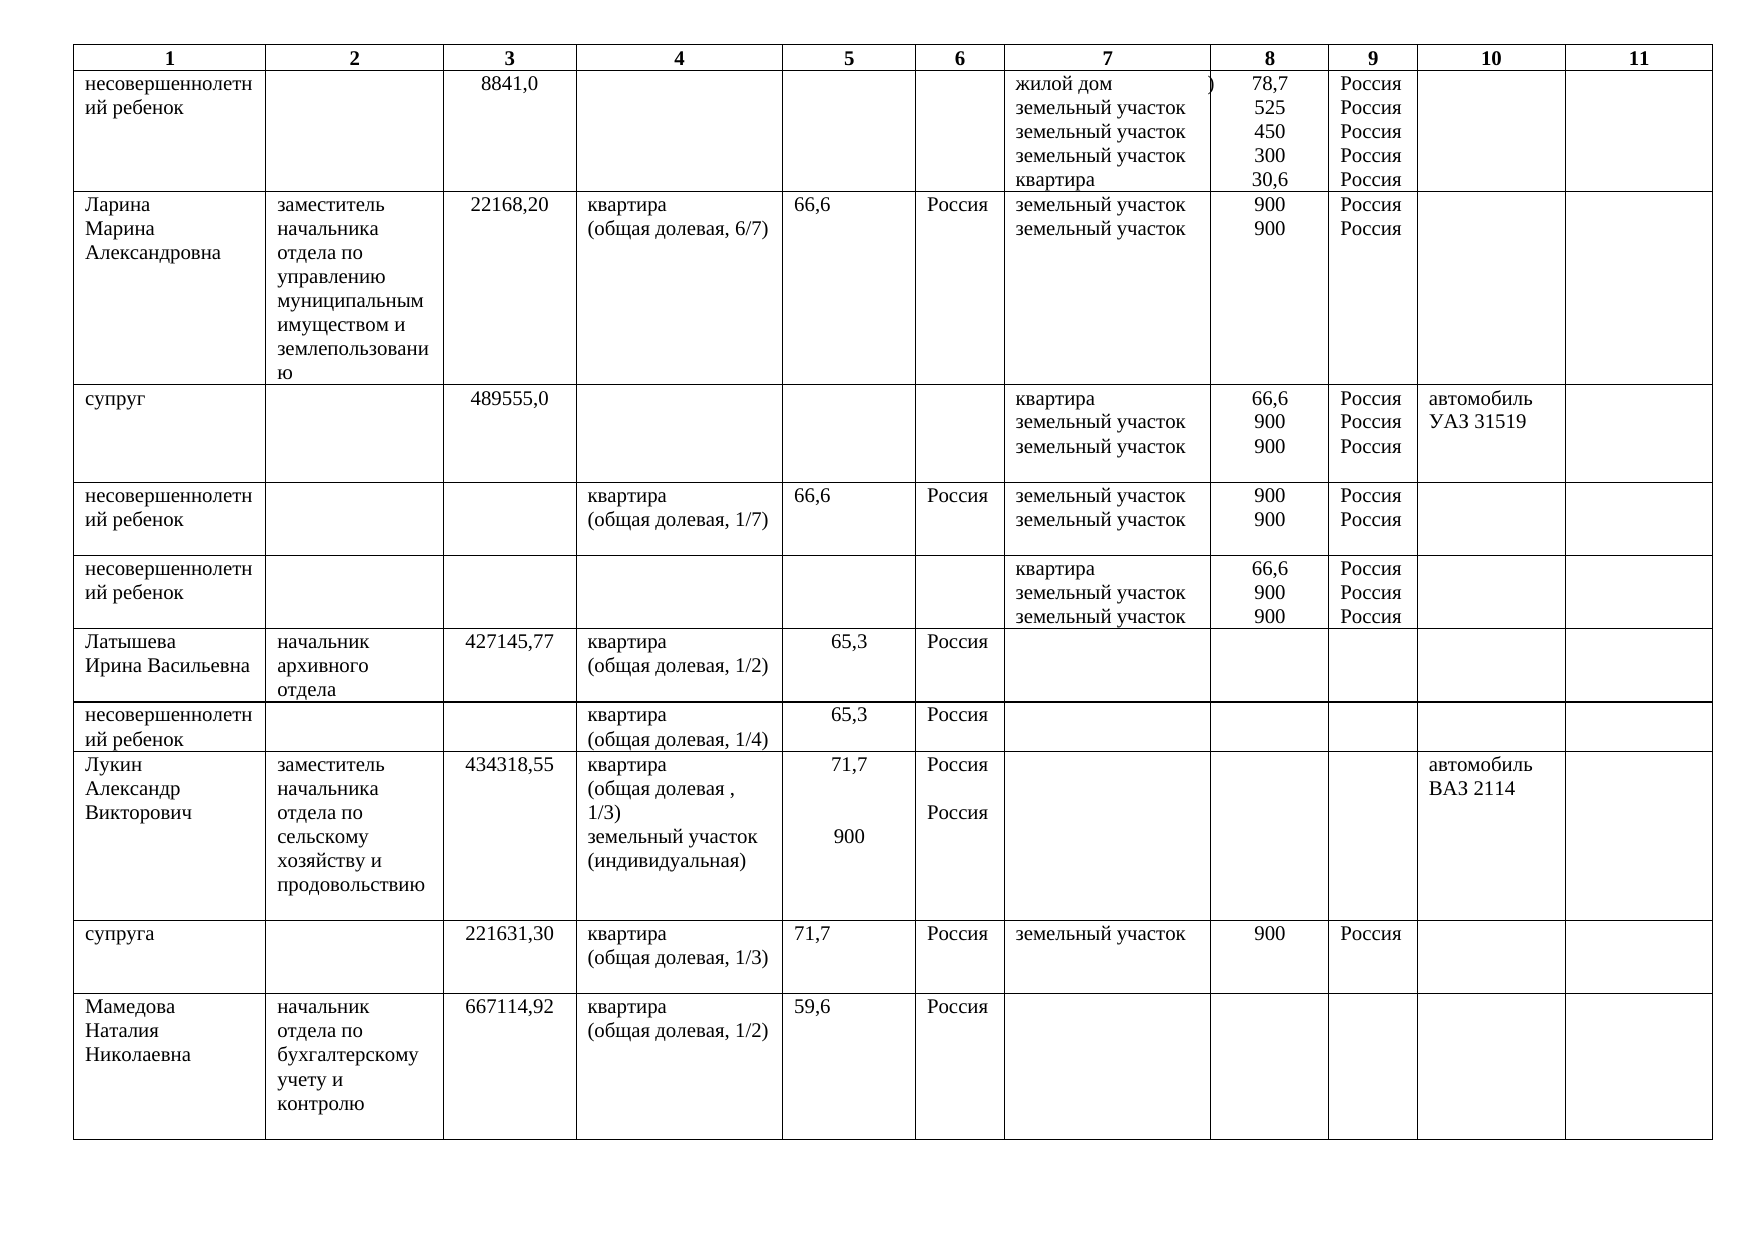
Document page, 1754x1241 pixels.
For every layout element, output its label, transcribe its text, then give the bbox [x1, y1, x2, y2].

table_cell Россия [916, 994, 1004, 1139]
table_cell [577, 385, 782, 482]
table_cell [1211, 752, 1328, 920]
table_cell 65,3 [783, 703, 915, 751]
table_cell Россия Россия Россия Россия Россия [1329, 71, 1417, 191]
table_cell [916, 385, 1004, 482]
table_cell супруг [74, 385, 265, 482]
table_cell жилой дом ) земельный участок земельный участок земельный участок квартира [1005, 71, 1210, 191]
table_cell [1566, 556, 1712, 628]
table_cell 5 [783, 45, 915, 69]
table_cell Россия [1329, 921, 1417, 993]
table_cell 489555,0 [444, 385, 576, 482]
table_cell квартира земельный участок земельный участок [1005, 556, 1210, 628]
table_cell 427145,77 [444, 629, 576, 701]
table_cell [1418, 994, 1565, 1139]
table_cell автомобиль ВАЗ 2114 [1418, 752, 1565, 920]
table_cell 434318,55 [444, 752, 576, 920]
table_cell 900 900 [1211, 483, 1328, 555]
table_cell Россия [916, 192, 1004, 384]
table_cell [1566, 71, 1712, 191]
table_cell [266, 483, 443, 555]
table_cell Лукин Александр Викторович [74, 752, 265, 920]
table_cell 66,6 [783, 192, 915, 384]
table_cell 10 [1418, 45, 1565, 69]
table_cell Россия Россия Россия [1329, 385, 1417, 482]
table_cell [916, 71, 1004, 191]
table_cell [1566, 921, 1712, 993]
table_cell земельный участок земельный участок [1005, 192, 1210, 384]
table_cell автомобиль УАЗ 31519 [1418, 385, 1565, 482]
table_cell 59,6 [783, 994, 915, 1139]
table_cell 221631,30 [444, 921, 576, 993]
table_cell [1005, 994, 1210, 1139]
table_cell [444, 703, 576, 751]
table_cell [444, 556, 576, 628]
table_cell 1 [74, 45, 265, 69]
table_cell супруга [74, 921, 265, 993]
table_cell 667114,92 [444, 994, 576, 1139]
table_cell квартира (общая долевая, 1/7) [577, 483, 782, 555]
table_cell Россия Россия [916, 752, 1004, 920]
table_cell Россия [916, 629, 1004, 701]
table_cell несовершеннолетний ребенок [74, 556, 265, 628]
table_cell [783, 385, 915, 482]
table_cell [916, 556, 1004, 628]
table_cell квартира (общая долевая , 1/3) земельный участок (индивидуальная) [577, 752, 782, 920]
table_cell [1566, 385, 1712, 482]
table_cell заместитель начальника отдела по сельскому хозяйству и продовольствию [266, 752, 443, 920]
table_cell 8841,0 [444, 71, 576, 191]
table_cell [1211, 703, 1328, 751]
table_cell [577, 71, 782, 191]
table_cell 4 [577, 45, 782, 69]
table_cell [1566, 752, 1712, 920]
table_cell [1329, 994, 1417, 1139]
table_cell Мамедова Наталия Николаевна [74, 994, 265, 1139]
table_cell 2 [266, 45, 443, 69]
table_cell [1418, 483, 1565, 555]
table_cell несовершеннолетний ребенок [74, 703, 265, 751]
table_cell [1566, 994, 1712, 1139]
table_cell [577, 556, 782, 628]
table_cell квартира (общая долевая, 1/2) [577, 629, 782, 701]
table_cell 66,6 900 900 [1211, 556, 1328, 628]
table_cell Россия Россия Россия [1329, 556, 1417, 628]
table_cell 65,3 [783, 629, 915, 701]
table_cell земельный участок [1005, 921, 1210, 993]
table_cell квартира (общая долевая, 1/3) [577, 921, 782, 993]
table_cell 66,6 [783, 483, 915, 555]
table_cell [1418, 556, 1565, 628]
table_cell [1418, 192, 1565, 384]
table_cell 3 [444, 45, 576, 69]
table_cell 9 [1329, 45, 1417, 69]
table_cell [266, 71, 443, 191]
table_cell квартира (общая долевая, 1/4) [577, 703, 782, 751]
table_cell [1418, 71, 1565, 191]
table_cell 71,7 [783, 921, 915, 993]
table_cell 11 [1566, 45, 1712, 69]
table_cell 66,6 900 900 [1211, 385, 1328, 482]
table_cell Россия [916, 483, 1004, 555]
table_cell [1329, 629, 1417, 701]
table_cell квартира (общая долевая, 1/2) [577, 994, 782, 1139]
table_cell Россия Россия [1329, 483, 1417, 555]
table_cell [783, 556, 915, 628]
table_cell начальник отдела по бухгалтерскому учету и контролю [266, 994, 443, 1139]
table_cell [1211, 629, 1328, 701]
table_cell 22168,20 [444, 192, 576, 384]
table_cell [1005, 629, 1210, 701]
table_cell [266, 703, 443, 751]
table_cell начальник архивного отдела [266, 629, 443, 701]
table_cell [266, 921, 443, 993]
table_cell [1005, 752, 1210, 920]
table_cell 71,7 900 [783, 752, 915, 920]
table_cell [1566, 483, 1712, 555]
table_cell [444, 483, 576, 555]
table_cell несовершеннолетний ребенок [74, 483, 265, 555]
table_cell Россия [916, 921, 1004, 993]
table_cell [1211, 994, 1328, 1139]
table_cell 7 [1005, 45, 1210, 69]
table_cell квартира земельный участок земельный участок [1005, 385, 1210, 482]
table_cell несовершеннолетний ребенок [74, 71, 265, 191]
table_cell [1418, 703, 1565, 751]
table_cell 6 [916, 45, 1004, 69]
table_cell [1418, 921, 1565, 993]
table_cell [1005, 703, 1210, 751]
table_cell Россия [916, 703, 1004, 751]
table_cell [1329, 752, 1417, 920]
table_cell [1566, 629, 1712, 701]
table_cell 78,7 525 450 300 30,6 [1211, 71, 1328, 191]
table_cell 900 [1211, 921, 1328, 993]
table_cell [266, 556, 443, 628]
table_cell [783, 71, 915, 191]
table_cell Ларина Марина Александровна [74, 192, 265, 384]
table_cell 8 [1211, 45, 1328, 69]
table_cell квартира (общая долевая, 6/7) [577, 192, 782, 384]
table_cell 900 900 [1211, 192, 1328, 384]
table_cell земельный участок земельный участок [1005, 483, 1210, 555]
table_cell [1566, 703, 1712, 751]
table_cell заместитель начальника отдела по управлению муниципальным имуществом и землепользованию [266, 192, 443, 384]
table_cell [1566, 192, 1712, 384]
table_cell [266, 385, 443, 482]
table_cell Латышева Ирина Васильевна [74, 629, 265, 701]
table_cell [1329, 703, 1417, 751]
table_cell [1418, 629, 1565, 701]
table_cell Россия Россия [1329, 192, 1417, 384]
